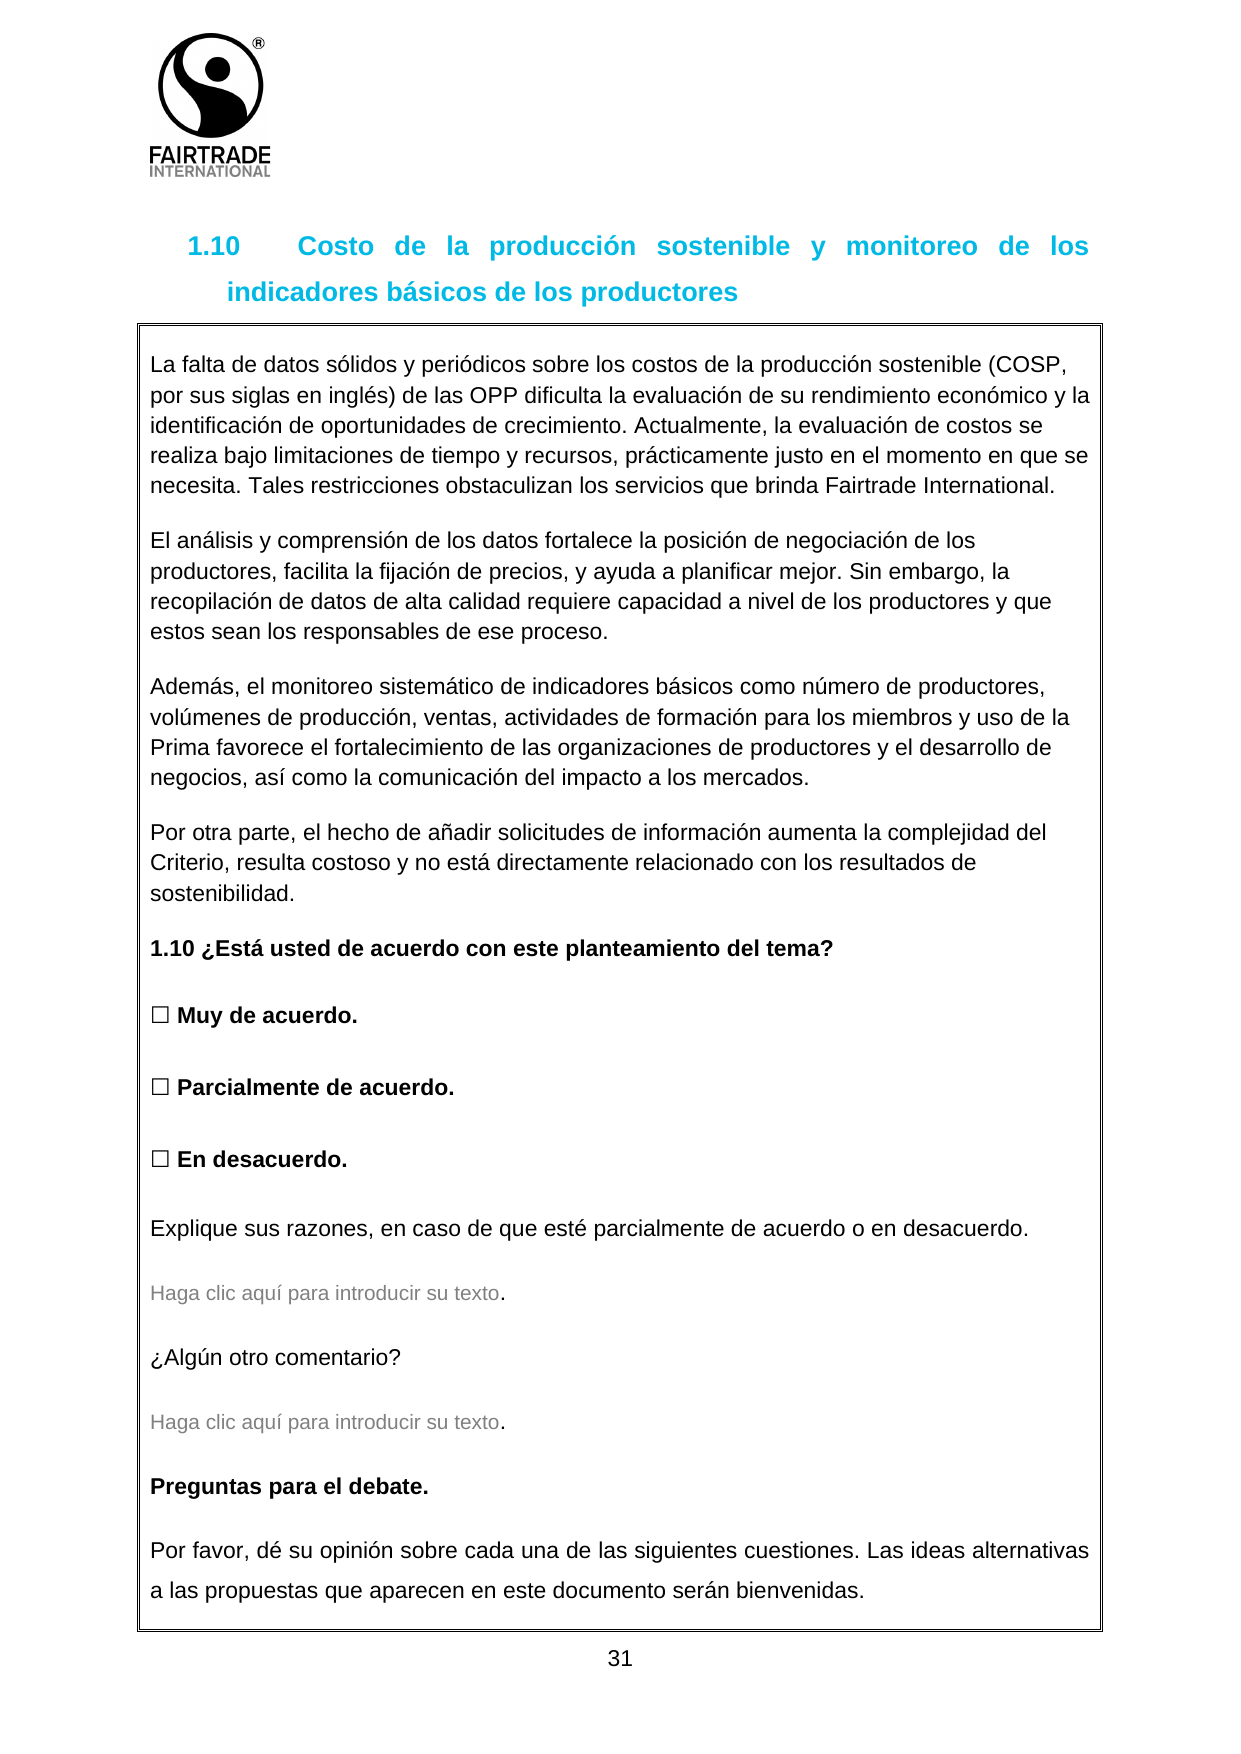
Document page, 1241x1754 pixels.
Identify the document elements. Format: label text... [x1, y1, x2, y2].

subtitle Costo de la producción sostenible y monitoreo de los indicadores básicos de los productores [187, 229, 1090, 308]
picture [150, 32, 271, 177]
